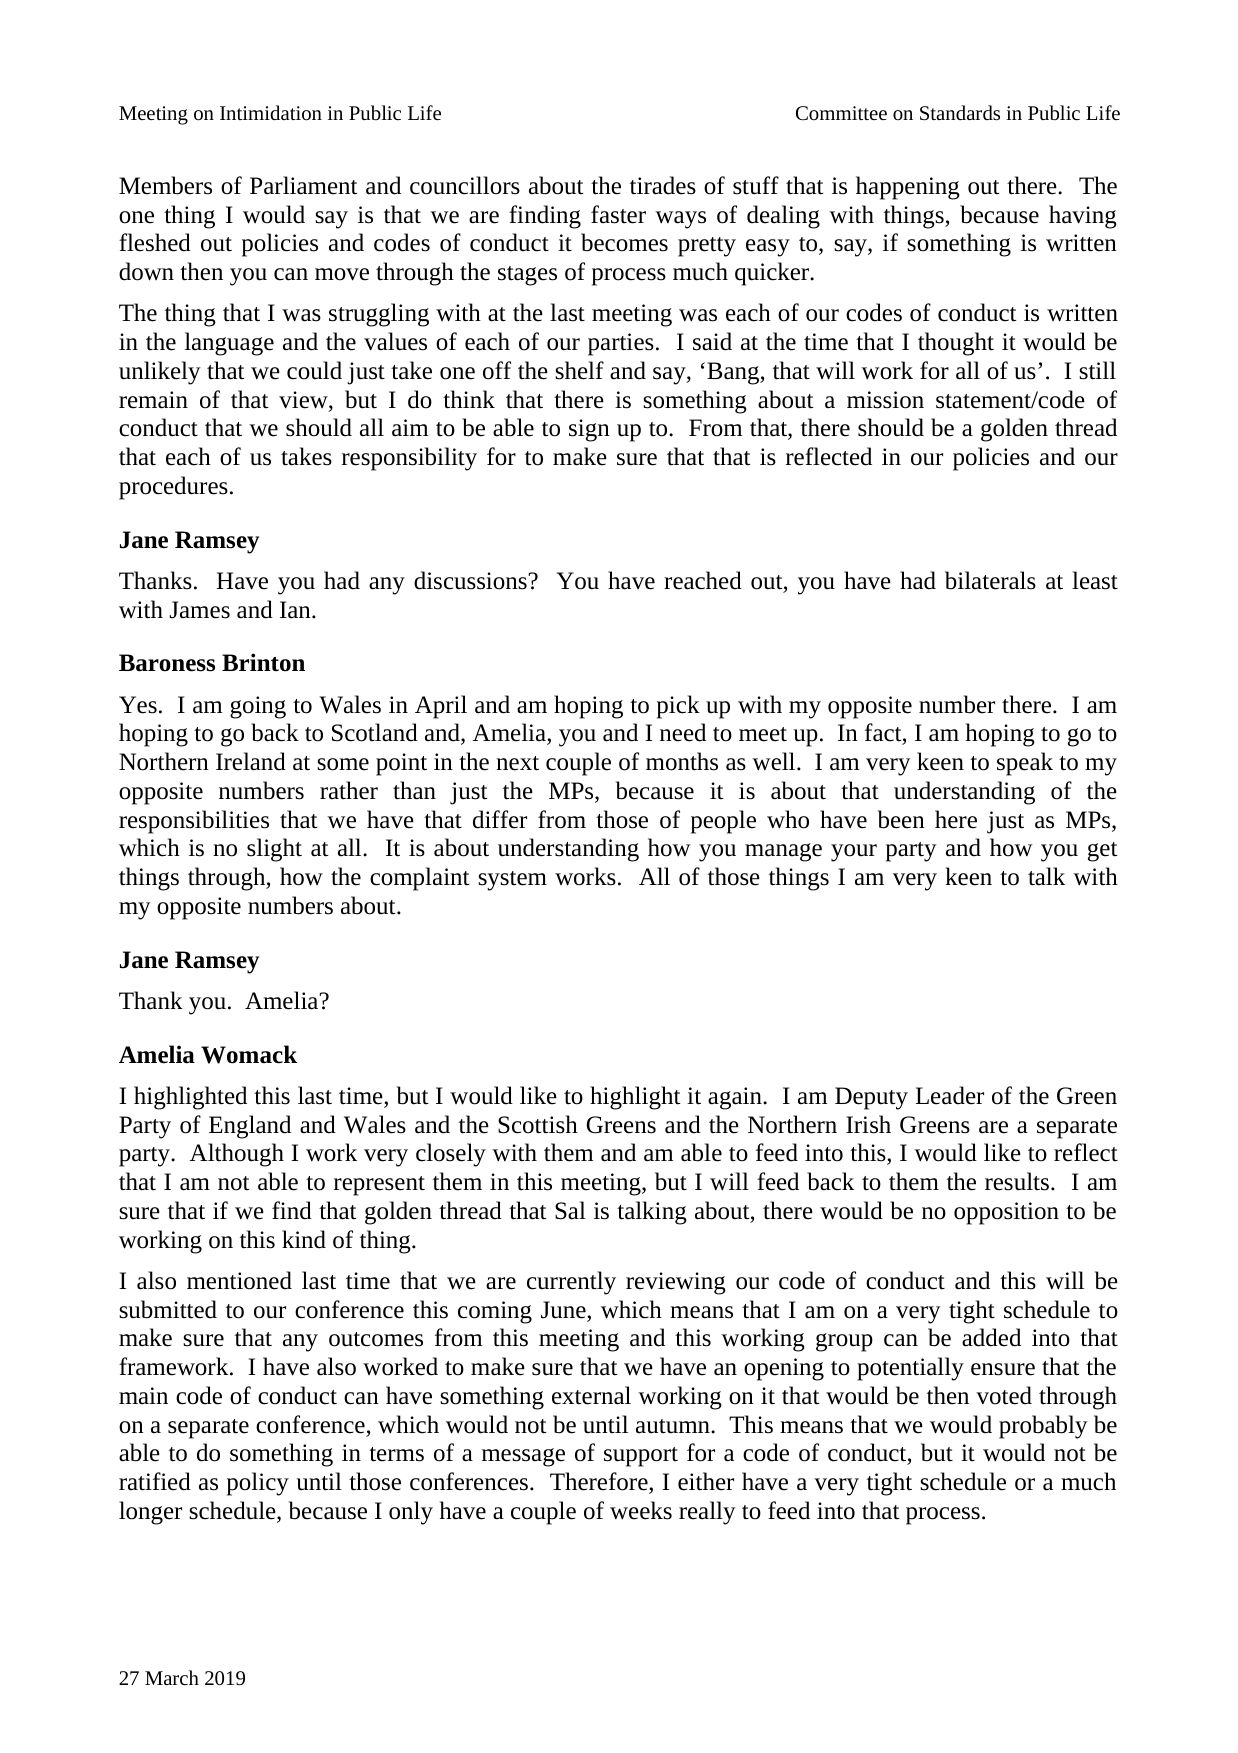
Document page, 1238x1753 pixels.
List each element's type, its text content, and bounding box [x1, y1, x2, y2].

text Amelia Womack [118, 1040, 1119, 1068]
text Jane Ramsey [118, 945, 1119, 973]
text Thanks. Have you had any discussions? You have reached out, you have had bilaterals at least with James and Ian. [118, 566, 1119, 623]
text Thank you. Amelia? [118, 986, 1119, 1015]
text I highlighted this last time, but I would like to highlight it again. I am Deputy Leader of the Green Party of England and Wales and the Scottish Greens and the Northern Irish Greens are a separate party. Although I work very closely with them and am able to feed into this, I would like to reflect that I am not able to represent them in this meeting, but I will feed back to them the results. I am sure that if we find that golden thread that Sal is talking about, there would be no opposition to be working on this kind of thing. [118, 1081, 1119, 1253]
text The thing that I was struggling with at the last meeting was each of our codes of conduct is written in the language and the values of each of our parties. I said at the time that I thought it would be unlikely that we could just take one off the shelf and say, ‘Bang, that will work for all of us’. I still remain of that view, but I do think that there is something about a mission statement/code of conduct that we should all aim to be able to sign up to. From that, there should be a golden thread that each of us takes responsibility for to make sure that that is reflected in our policies and our procedures. [118, 298, 1119, 500]
text I also mentioned last time that we are currently reviewing our code of conduct and this will be submitted to our conference this coming June, which means that I am on a very tight schedule to make sure that any outcomes from this meeting and this working group can be added into that framework. I have also worked to make sure that we have an opening to potentially ensure that the main code of conduct can have something external working on it that would be then voted through on a separate conference, which would not be until autumn. This means that we would probably be able to do something in terms of a message of support for a code of conduct, but it would not be ratified as policy until those conferences. Therefore, I either have a very tight schedule or a much longer schedule, because I only have a couple of weeks really to feed into that process. [118, 1266, 1119, 1525]
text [118, 171, 1119, 286]
text Jane Ramsey [118, 525, 1119, 553]
text Baroness Brinton [118, 648, 1119, 677]
text Yes. I am going to Wales in April and am hoping to pick up with my opposite number there. I am hoping to go back to Scotland and, Amelia, you and I need to meet up. In fact, I am hoping to go to Northern Ireland at some point in the next couple of months as well. I am very keen to speak to my opposite numbers rather than just the MPs, because it is about that understanding of the responsibilities that we have that differ from those of people who have been here just as MPs, which is no slight at all. It is about understanding how you manage your party and how you get things through, how the complaint system works. All of those things I am very keen to talk with my opposite numbers about. [118, 690, 1119, 920]
